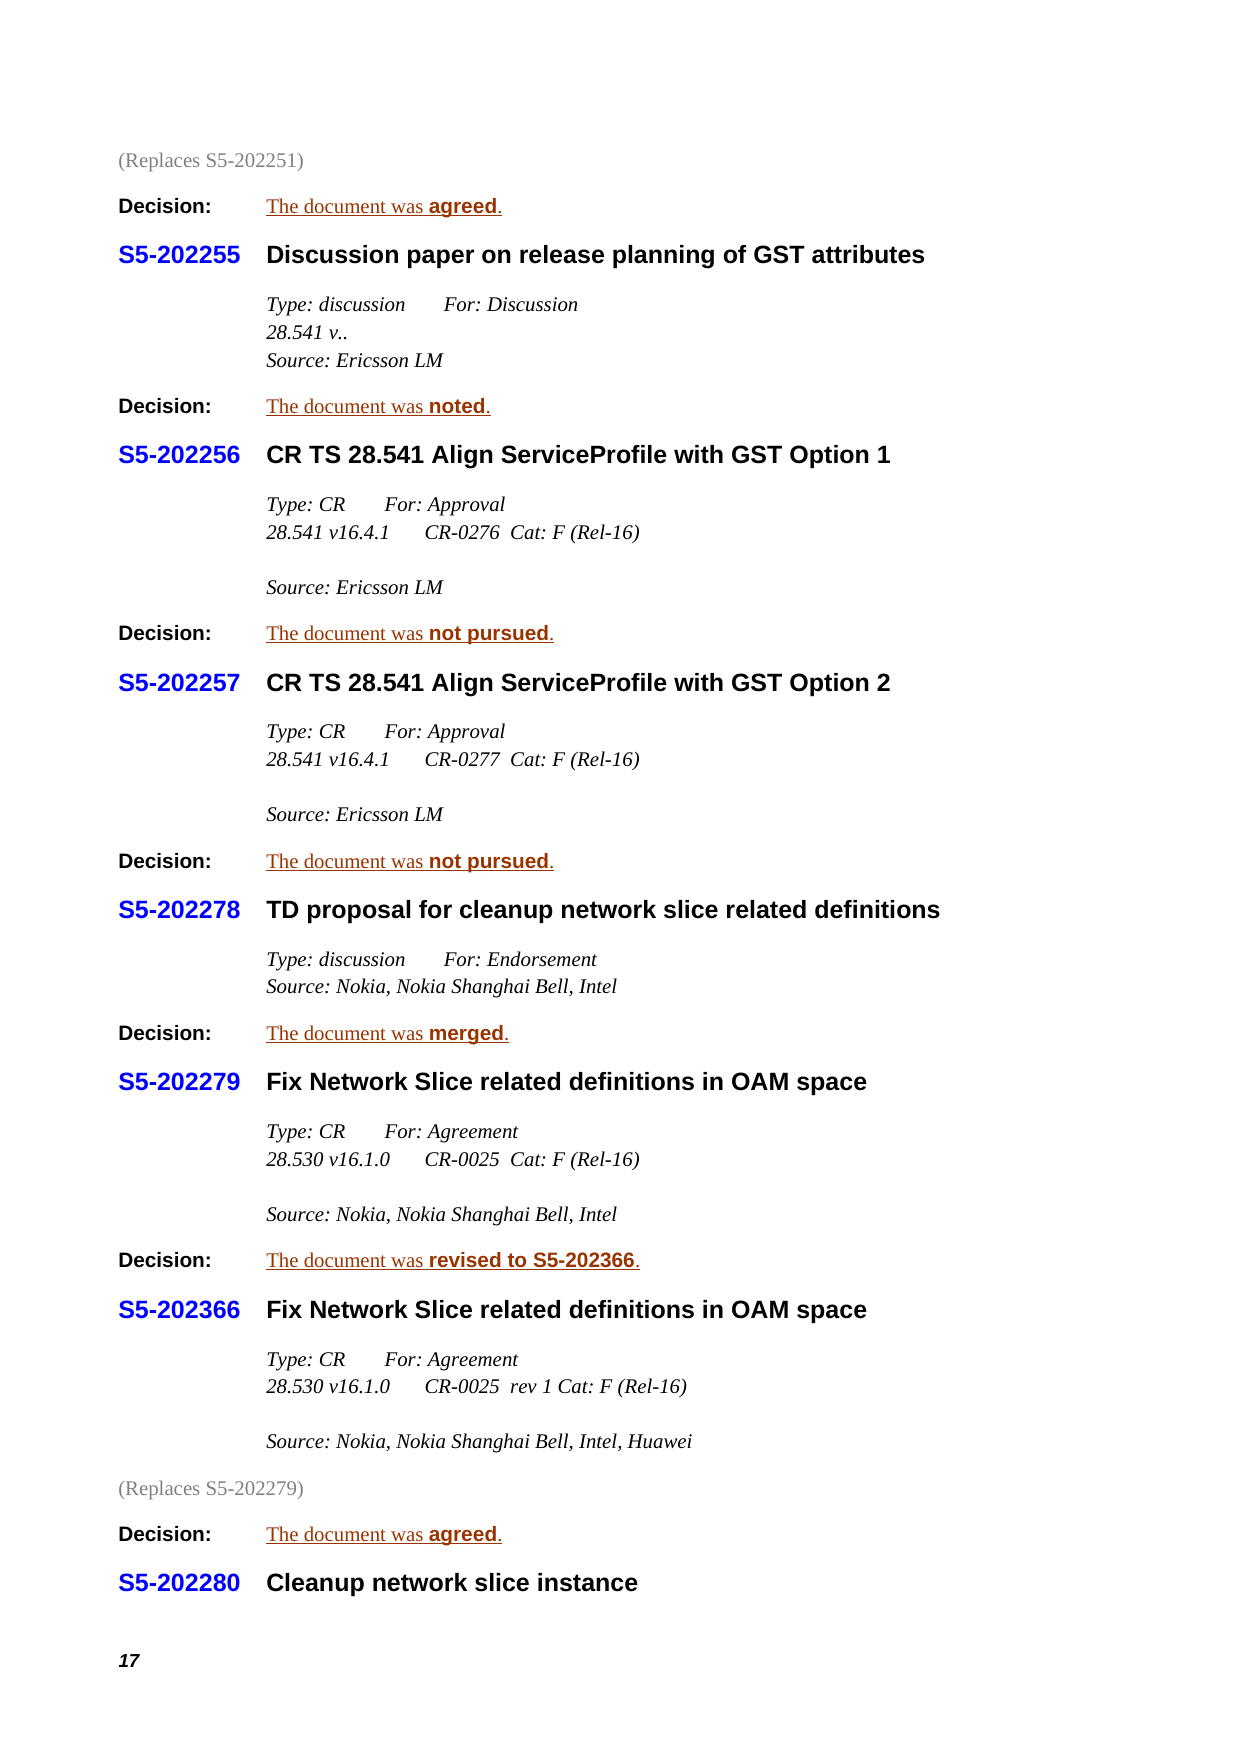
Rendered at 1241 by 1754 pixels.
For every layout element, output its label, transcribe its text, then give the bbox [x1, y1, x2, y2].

text Decision: The document was agreed. [118, 194, 1122, 218]
text Type: CR For: Agreement 28.530 v16.1.0 CR-0025 Cat: F (Rel-16) Source: Nokia, Nokia Shanghai Bell, Intel [118, 1119, 1122, 1226]
text S5-202257 CR TS 28.541 Align ServiceProfile with GST Option 2 [118, 668, 1122, 696]
text S5-202366 Fix Network Slice related definitions in OAM space [118, 1295, 1122, 1323]
text S5-202256 CR TS 28.541 Align ServiceProfile with GST Option 1 [118, 440, 1122, 469]
text Decision: The document was merged. [118, 1021, 1122, 1045]
text Type: CR For: Approval 28.541 v16.4.1 CR-0276 Cat: F (Rel-16) Source: Ericsson LM [118, 492, 1122, 599]
text S5-202279 Fix Network Slice related definitions in OAM space [118, 1067, 1122, 1096]
text Type: discussion For: Discussion 28.541 v.. Source: Ericsson LM [118, 292, 1122, 372]
text S5-202278 TD proposal for cleanup network slice related definitions [118, 895, 1122, 924]
text Type: discussion For: Endorsement Source: Nokia, Nokia Shanghai Bell, Intel [118, 947, 1122, 998]
text (Replaces S5-202279) [118, 1476, 1122, 1500]
text Type: CR For: Approval 28.541 v16.4.1 CR-0277 Cat: F (Rel-16) Source: Ericsson LM [118, 719, 1122, 826]
text Decision: The document was revised to S5-202366. [118, 1248, 1122, 1272]
text Decision: The document was not pursued. [118, 621, 1122, 645]
text Decision: The document was noted. [118, 394, 1122, 418]
text (Replaces S5-202251) [118, 148, 1122, 172]
text S5-202280 Cleanup network slice instance [118, 1568, 1122, 1597]
text Decision: The document was not pursued. [118, 849, 1122, 873]
text Decision: The document was agreed. [118, 1522, 1122, 1546]
text Type: CR For: Agreement 28.530 v16.1.0 CR-0025 rev 1 Cat: F (Rel-16) Source: Nokia, Nokia Shanghai Bell, Intel, Huawei [118, 1346, 1122, 1453]
text S5-202255 Discussion paper on release planning of GST attributes [118, 241, 1122, 269]
